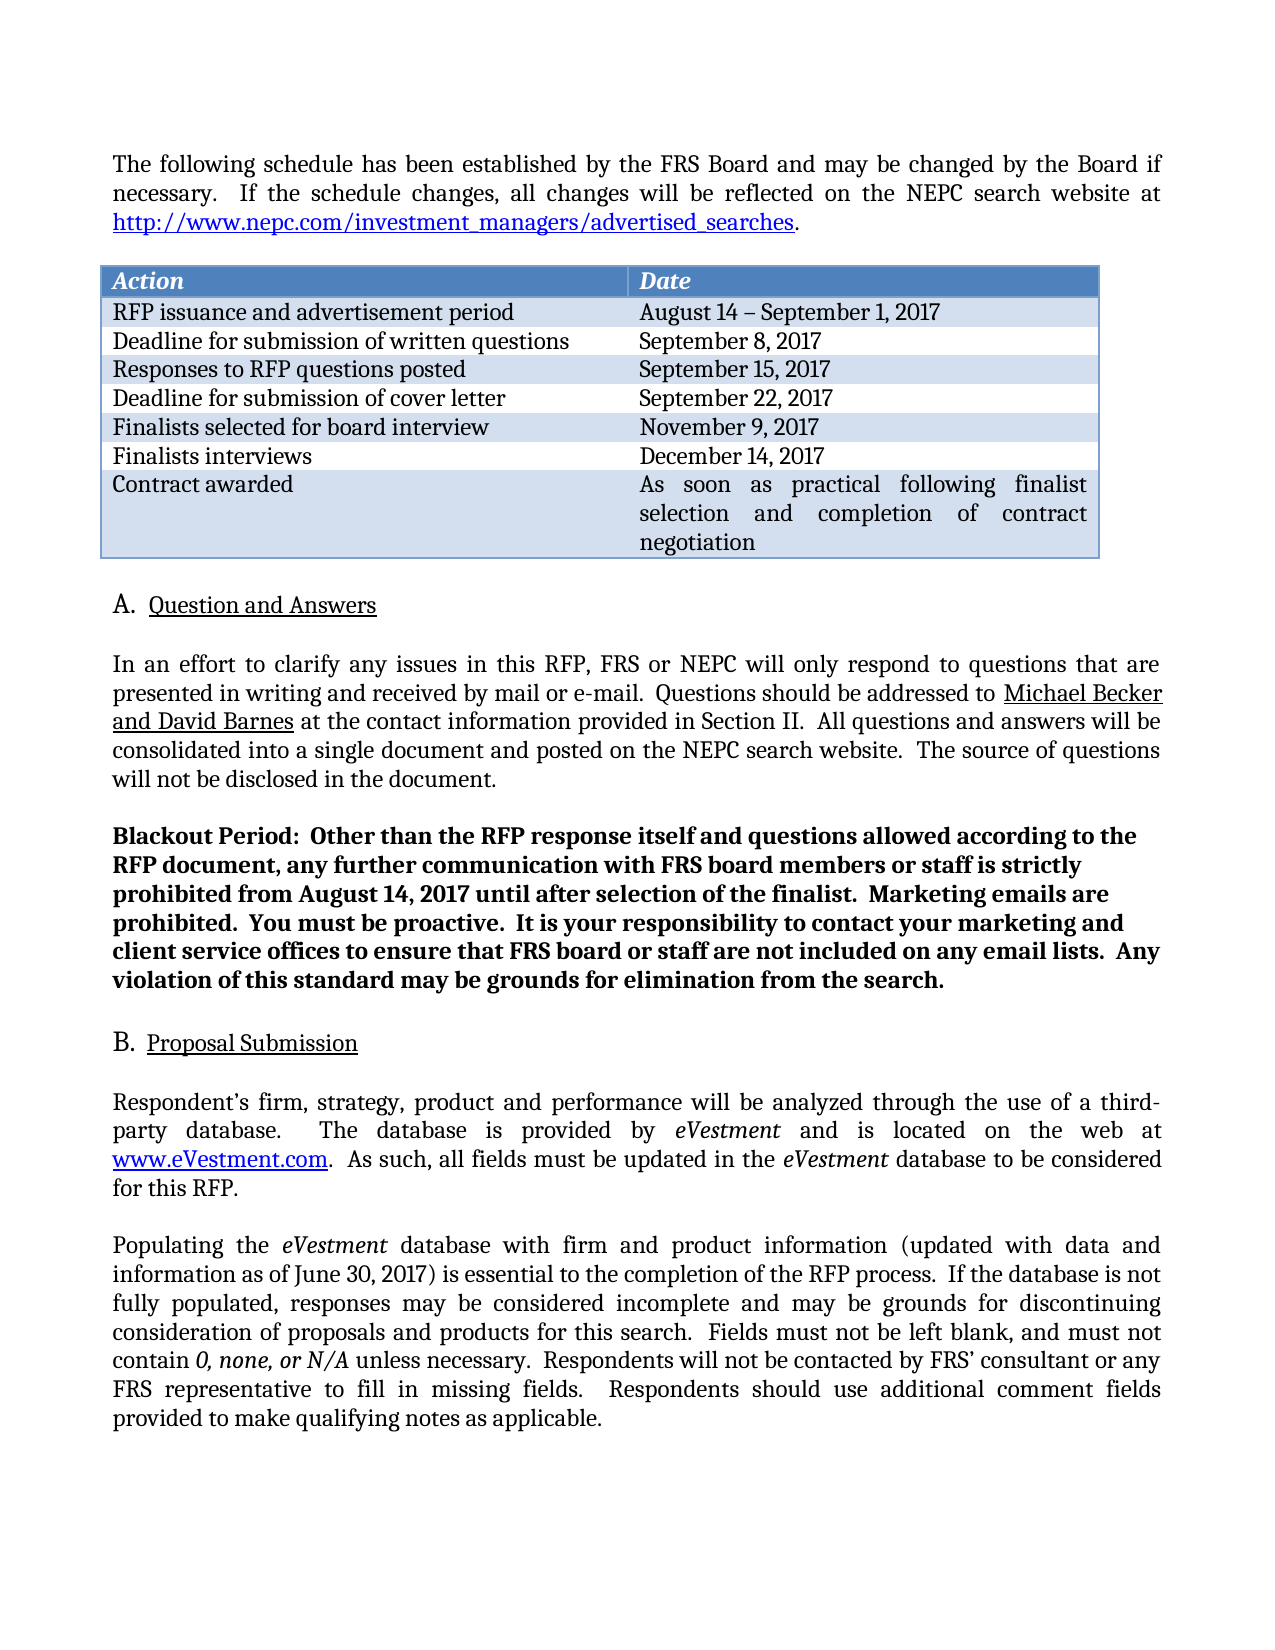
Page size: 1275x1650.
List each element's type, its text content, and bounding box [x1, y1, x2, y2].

table_cell RFP issuance and advertisement period [102, 298, 628, 327]
table_cell Deadline for submission of cover letter [102, 384, 628, 413]
table_cell Responses to RFP questions posted [102, 355, 628, 384]
table_cell November 9, 2017 [628, 413, 1098, 442]
table_cell Deadline for submission of written questions [102, 327, 628, 355]
text In an effort to clarify any issues in this RFP, FRS or NEPC will only respond to questions that are presented in writing and received by mail or e-mail. Questions should be addressed to Michael Becker and David Barnes at the contact information provided in Section II. All questions and answers will be consolidated into a single document and posted on the NEPC search website. The source of questions will not be disclosed in the document. [112, 650, 1162, 793]
table_cell December 14, 2017 [628, 442, 1098, 470]
table_cell As soon as practical following finalist selection and completion of contract negotiation [628, 470, 1098, 557]
text A. Question and Answers [112, 587, 1162, 621]
text Respondent’s firm, strategy, product and performance will be analyzed through the use of a third-party database. The database is provided by eVestment and is located on the web at www.eVestment.com. As such, all fields must be updated in the eVestment database to be considered for this RFP. [112, 1088, 1162, 1203]
table_cell Contract awarded [102, 470, 628, 557]
text Populating the eVestment database with firm and product information (updated with data and information as of June 30, 2017) is essential to the completion of the RFP process. If the database is not fully populated, responses may be considered incomplete and may be grounds for discontinuing consideration of proposals and products for this search. Fields must not be left blank, and must not contain 0, none, or N/A unless necessary. Respondents will not be contacted by FRS’ consultant or any FRS representative to fill in missing fields. Respondents should use additional comment fields provided to make qualifying notes as applicable. [112, 1231, 1162, 1433]
text Blackout Period: Other than the RFP response itself and questions allowed according to the RFP document, any further communication with FRS board members or staff is strictly prohibited from August 14, 2017 until after selection of the finalist. Marketing emails are prohibited. You must be proactive. It is your responsibility to contact your marketing and client service offices to ensure that FRS board or staff are not included on any email lists. Any violation of this standard may be grounds for elimination from the search. [112, 822, 1162, 995]
table_header Action [102, 267, 627, 296]
table_header Date [629, 267, 1098, 296]
table_cell September 22, 2017 [628, 384, 1098, 413]
table_cell September 15, 2017 [628, 355, 1098, 384]
table_cell September 8, 2017 [628, 327, 1098, 355]
table_cell Finalists interviews [102, 442, 628, 470]
table_cell Finalists selected for board interview [102, 413, 628, 442]
table_cell August 14 – September 1, 2017 [628, 298, 1098, 327]
text The following schedule has been established by the FRS Board and may be changed by the Board if necessary. If the schedule changes, all changes will be reflected on the NEPC search website at http://www.nepc.com/investment_managers/advertised_searches. [112, 150, 1162, 236]
text B. Proposal Submission [112, 1025, 1162, 1059]
